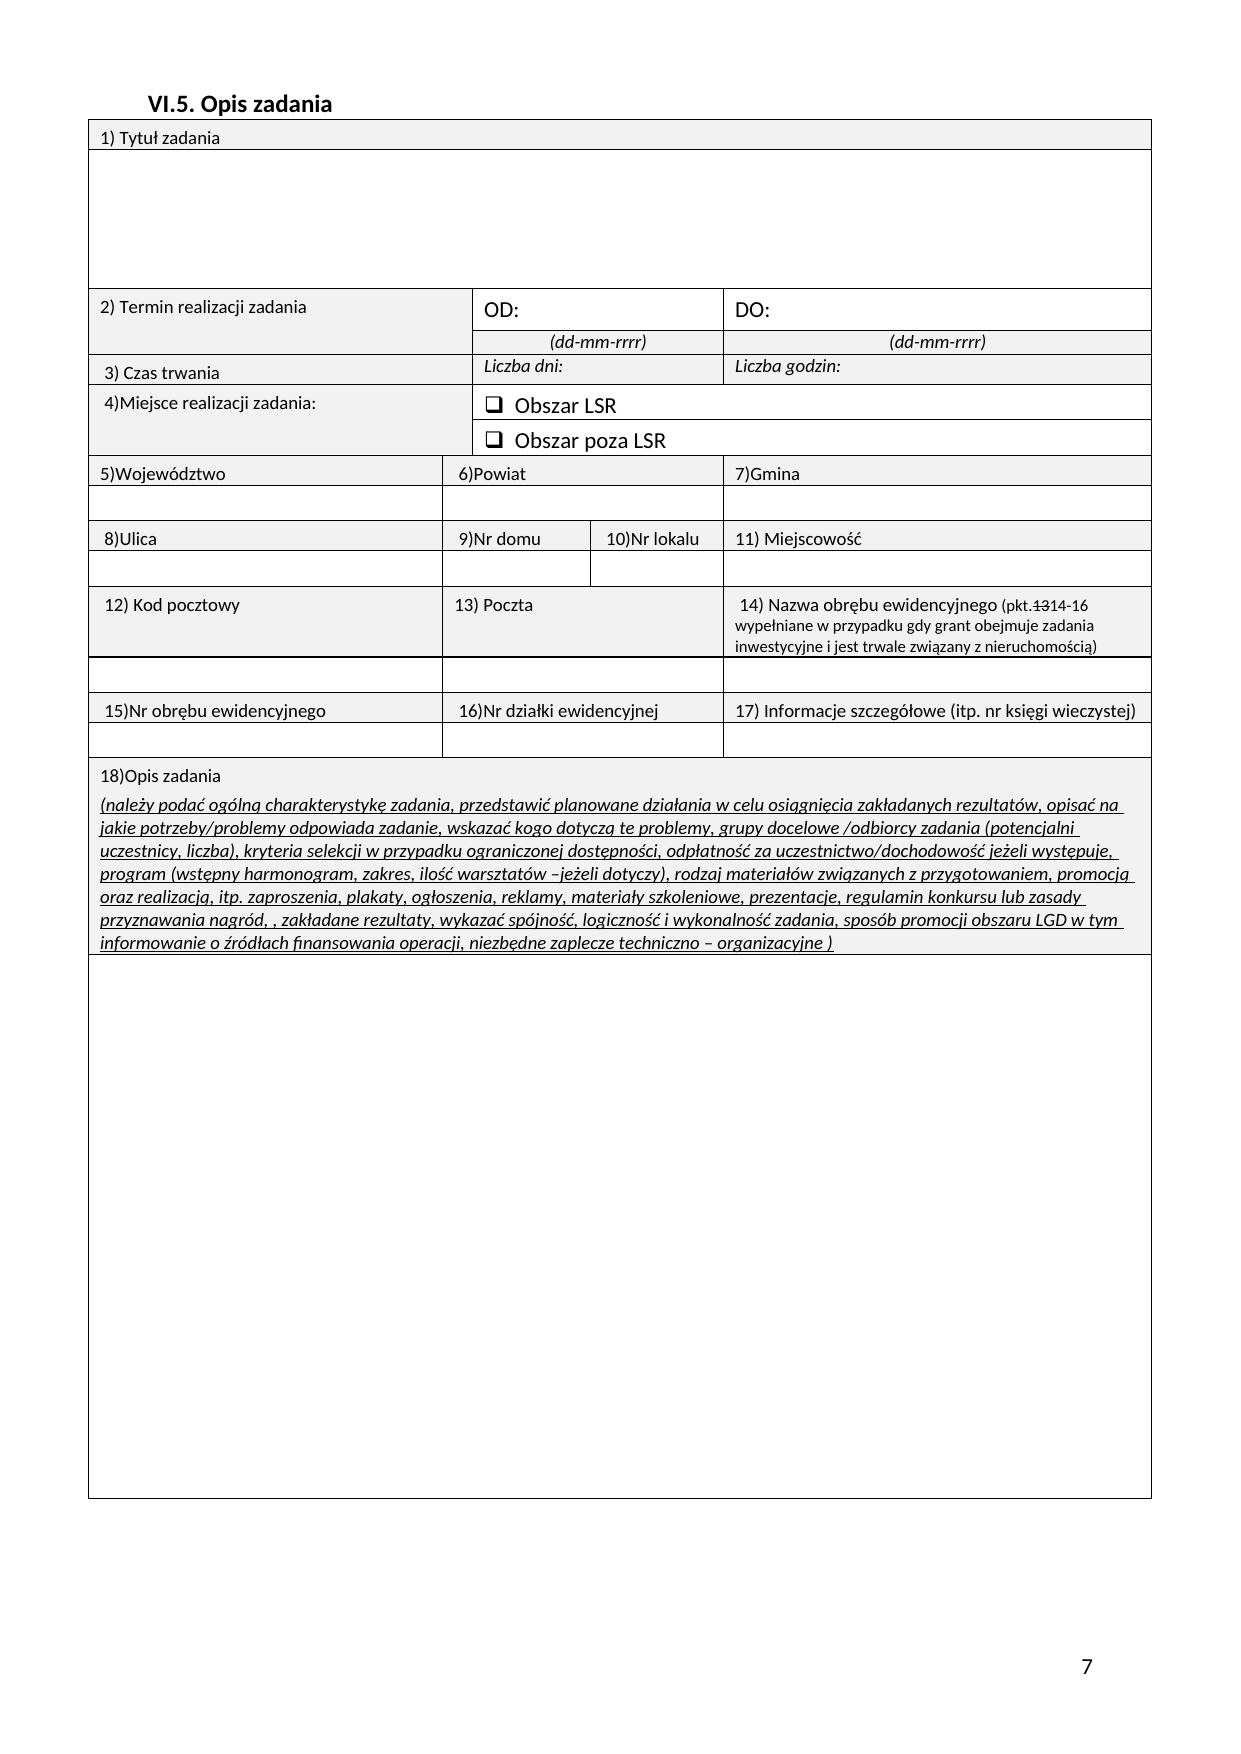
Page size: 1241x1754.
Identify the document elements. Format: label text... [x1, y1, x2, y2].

table_cell 7)Gmina [724, 456, 1151, 485]
table_cell 11) Miejscowość [724, 521, 1151, 550]
table_cell DO: [724, 289, 1151, 330]
table_cell [724, 723, 1151, 757]
table_cell 16)Nr działki ewidencyjnej [443, 693, 723, 722]
table_cell 17) Informacje szczegółowe (itp. nr księgi wieczystej) [724, 693, 1151, 722]
table_cell [443, 551, 590, 586]
table_cell [443, 723, 723, 757]
table_cell Obszar poza LSR [473, 420, 1151, 454]
table_cell [724, 551, 1151, 586]
table_cell 9)Nr domu [443, 521, 590, 550]
table_cell 13) Poczta [443, 587, 723, 656]
table_cell [89, 551, 442, 586]
table_cell 18)Opis zadania (należy podać ogólną charakterystykę zadania, przedstawić planowane działania w celu osiągnięcia zakładanych rezultatów, opisać na jakie potrzeby/problemy odpowiada zadanie, wskazać kogo dotyczą te problemy, grupy docelowe /odbiorcy zadania (potencjalni uczestnicy, liczba), kryteria selekcji w przypadku ograniczonej dostępności, odpłatność za uczestnictwo/dochodowość jeżeli występuje, program (wstępny harmonogram, zakres, ilość warsztatów –jeżeli dotyczy), rodzaj materiałów związanych z przygotowaniem, promocją oraz realizacją, itp. zaproszenia, plakaty, ogłoszenia, reklamy, materiały szkoleniowe, prezentacje, regulamin konkursu lub zasady przyznawania nagród, , zakładane rezultaty, wykazać spójność, logiczność i wykonalność zadania, sposób promocji obszaru LGD w tym informowanie o źródłach finansowania operacji, niezbędne zaplecze techniczno – organizacyjne ) [89, 758, 1151, 954]
table_cell [724, 486, 1151, 520]
table_cell Liczba dni: [473, 355, 723, 384]
table_cell Liczba godzin: [724, 355, 1151, 384]
table_cell 14) Nazwa obrębu ewidencyjnego (pkt.1314-16 wypełniane w przypadku gdy grant obejmuje zadania inwestycyjne i jest trwale związany z nieruchomością) [724, 587, 1151, 656]
table_cell [724, 658, 1151, 692]
table_cell 6)Powiat [443, 456, 723, 485]
table_cell [443, 658, 723, 692]
table_cell 4)Miejsce realizacji zadania: [89, 385, 472, 454]
table_cell [89, 150, 1151, 287]
table_cell 8)Ulica [89, 521, 442, 550]
table_cell [89, 658, 442, 692]
table_cell [443, 486, 723, 520]
table_cell Obszar LSR [473, 385, 1151, 419]
table_cell [89, 486, 442, 520]
text VI.5. Opis zadania [148, 89, 1092, 119]
table_cell 12) Kod pocztowy [89, 587, 442, 656]
table_cell [591, 551, 723, 586]
table_cell (dd-mm-rrrr) [473, 331, 723, 354]
table_cell 5)Województwo [89, 456, 442, 485]
table_cell 10)Nr lokalu [591, 521, 723, 550]
table_cell (dd-mm-rrrr) [724, 331, 1151, 354]
table_cell OD: [473, 289, 723, 330]
table_cell [89, 955, 1151, 1498]
table_header 1) Tytuł zadania [89, 120, 1151, 149]
table_cell 2) Termin realizacji zadania [89, 289, 472, 354]
table_cell 15)Nr obrębu ewidencyjnego [89, 693, 442, 722]
table_cell 3) Czas trwania [89, 355, 472, 384]
table_cell [89, 723, 442, 757]
